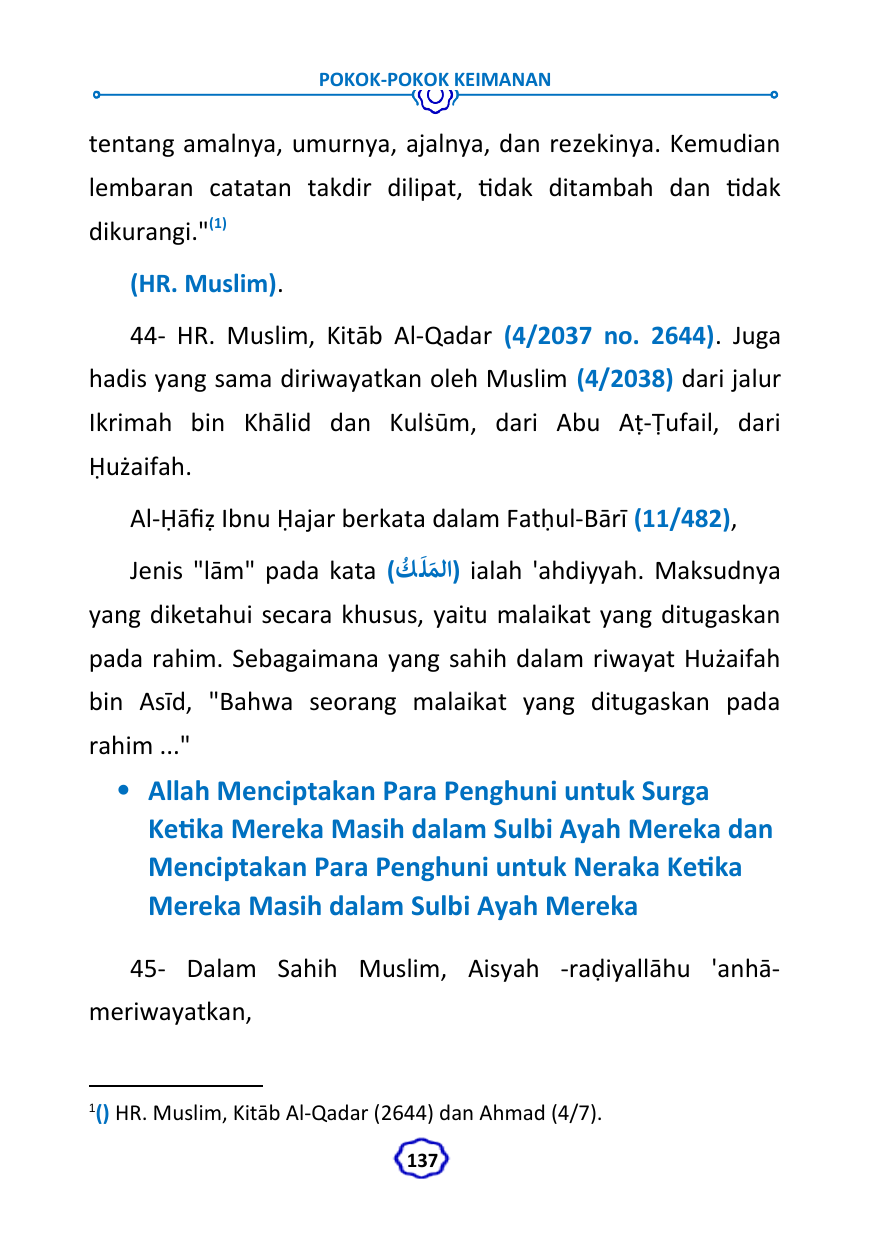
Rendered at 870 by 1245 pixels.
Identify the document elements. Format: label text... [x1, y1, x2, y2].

picture [385, 1136, 459, 1182]
text 44- HR. Muslim, Kitāb Al-Qadar (4/2037 no. 2644). Juga hadis yang sama diriwayatkan oleh Muslim (4/2038) dari jalur Ikrimah bin Khālid dan Kulṡūm, dari Abu Aṭ-Ṭufail, dari Ḥużaifah. [89, 309, 781, 484]
text Al-Ḥāfiẓ Ibnu Ḥajar berkata dalam Fatḥul-Bārī (11/482), [89, 492, 781, 536]
picture [86, 90, 784, 116]
subtitle Allah Menciptakan Para Penghuni untuk Surga Ketika Mereka Masih dalam Sulbi Ayah Mereka dan Menciptakan Para Penghuni untuk Neraka Ketika Mereka Masih dalam Sulbi Ayah Mereka [118, 772, 781, 923]
text 45- Dalam Sahih Muslim, Aisyah -raḍiyallāhu 'anhā- meriwayatkan, [89, 942, 781, 1029]
text (HR. Muslim). [89, 257, 781, 301]
text Jenis "lām" pada kata (المَلَكُ) ialah 'ahdiyyah. Maksudnya yang diketahui secara khusus, yaitu malaikat yang ditugaskan pada rahim. Sebagaimana yang sahih dalam riwayat Hużaifah bin Asīd, "Bahwa seorang malaikat yang ditugaskan pada rahim ..." [89, 544, 781, 763]
